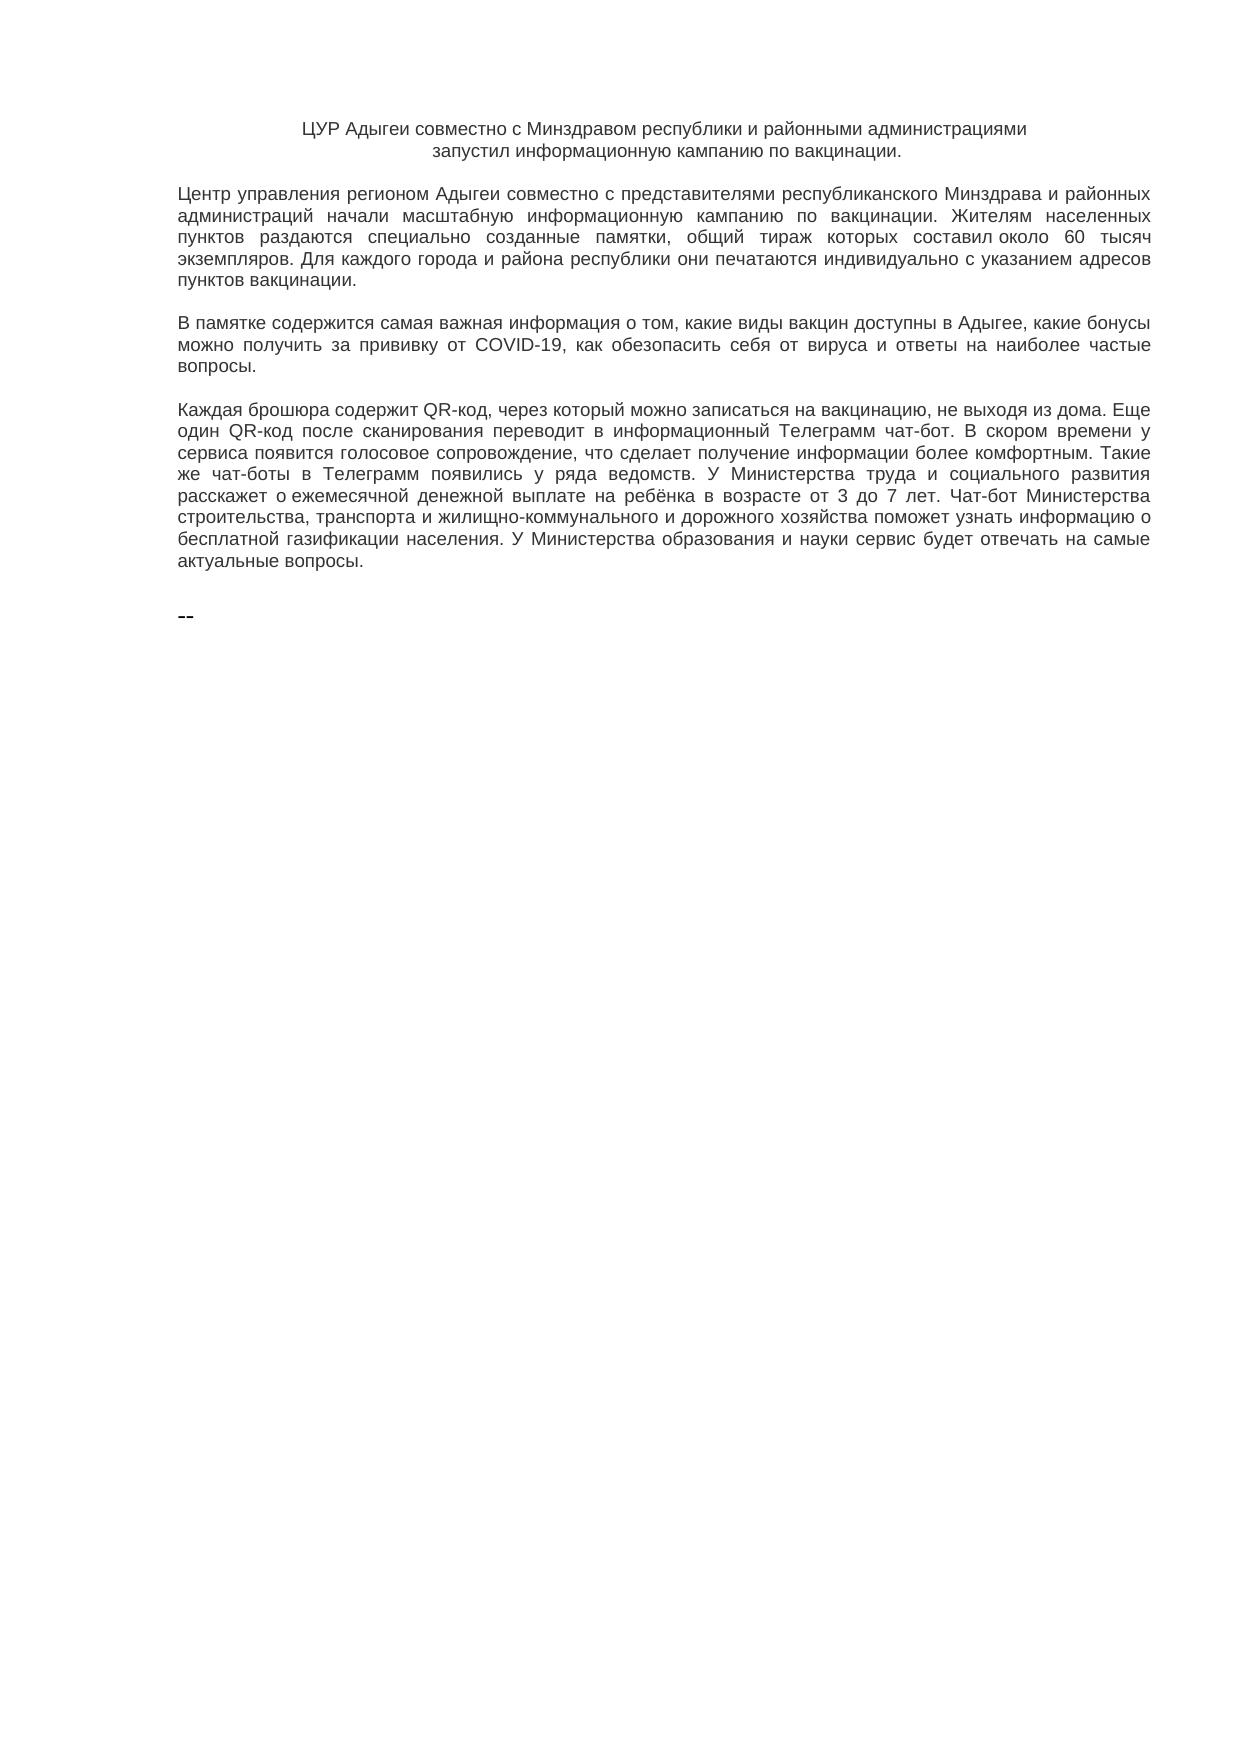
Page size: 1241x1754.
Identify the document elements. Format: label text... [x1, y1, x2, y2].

text Каждая брошюра содержит QR-код, через который можно записаться на вакцинацию, не выходя из дома. Еще один QR-код после сканирования переводит в информационный Телеграмм чат-бот. В скором времени у сервиса появится голосовое сопровождение, что сделает получение информации более комфортным. Такие же чат-боты в Телеграмм появились у ряда ведомств. У Министерства труда и социального развития расскажет о ежемесячной денежной выплате на ребёнка в возрасте от 3 до 7 лет. Чат-бот Министерства строительства, транспорта и жилищно-коммунального и дорожного хозяйства поможет узнать информацию о бесплатной газификации населения. У Министерства образования и науки сервис будет отвечать на самые актуальные вопросы. [177, 398, 1152, 571]
text ЦУР Адыгеи совместно с Минздравом республики и районными администрациями [177, 118, 1152, 140]
text запустил информационную кампанию по вакцинации. [177, 140, 1152, 161]
text В памятке содержится самая важная информация о том, какие виды вакцин доступны в Адыгее, какие бонусы можно получить за прививку от COVID-19, как обезопасить себя от вируса и ответы на наиболее частые вопросы. [177, 312, 1152, 377]
text -- [177, 600, 1152, 628]
text Центр управления регионом Адыгеи совместно с представителями республиканского Минздрава и районных администраций начали масштабную информационную кампанию по вакцинации. Жителям населенных пунктов раздаются специально созданные памятки, общий тираж которых составил около 60 тысяч экземпляров. Для каждого города и района республики они печатаются индивидуально с указанием адресов пунктов вакцинации. [177, 183, 1152, 291]
